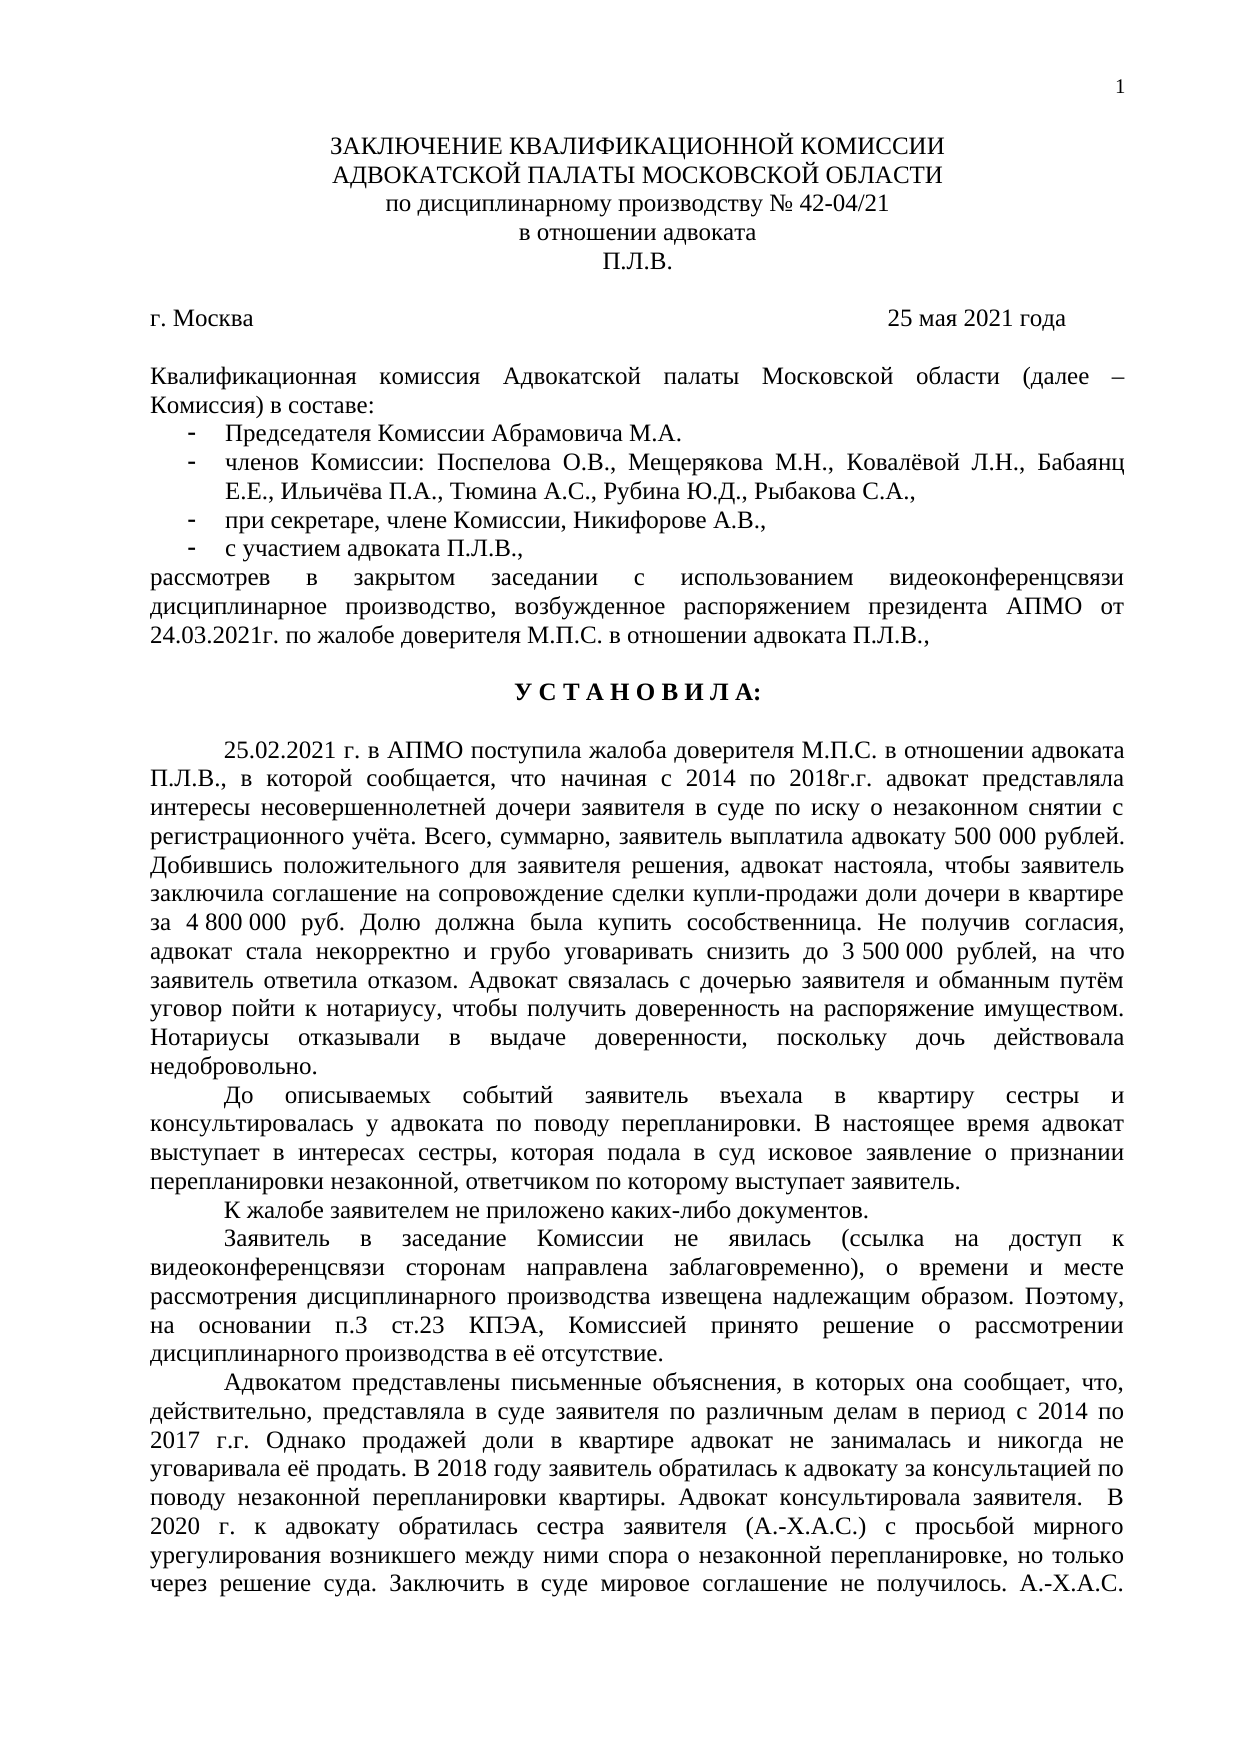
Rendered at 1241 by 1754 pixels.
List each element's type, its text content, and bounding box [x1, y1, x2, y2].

text ЗАКЛЮЧЕНИЕ КВАЛИФИКАЦИОННОЙ КОМИССИИ [150, 131, 1125, 160]
title АДВОКАТСКОЙ ПАЛАТЫ МОСКОВСКОЙ ОБЛАСТИ [150, 160, 1125, 188]
text г. Москва 25 мая 2021 года [150, 303, 1125, 332]
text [150, 1367, 1125, 1597]
text До описываемых событий заявитель въехала в квартиру сестры и консультировалась у адвоката по поводу перепланировки. В настоящее время адвокат выступает в интересах сестры, которая подала в суд исковое заявление о признании перепланировки незаконной, ответчиком по которому выступает заявитель. [150, 1080, 1125, 1195]
list с участием адвоката П.Л.В., [187, 533, 1125, 562]
title П.Л.В. [150, 246, 1125, 275]
text К жалобе заявителем не приложено каких-либо документов. [150, 1195, 1125, 1223]
list при секретаре, члене Комиссии, Никифорове А.В., [187, 505, 1125, 533]
title в отношении адвоката [150, 217, 1125, 246]
text Квалификационная комиссия Адвокатской палаты Московской области (далее – Комиссия) в составе: [150, 361, 1125, 418]
title по дисциплинарному производству № 42-04/21 [150, 188, 1125, 217]
text У С Т А Н О В И Л А: [150, 677, 1125, 706]
text Заявитель в заседание Комиссии не явилась (ссылка на доступ к видеоконференцсвязи сторонам направлена заблаговременно), о времени и месте рассмотрения дисциплинарного производства извещена надлежащим образом. Поэтому, на основании п.3 ст.23 КПЭА, Комиссией принято решение о рассмотрении дисциплинарного производства в её отсутствие. [150, 1223, 1125, 1367]
text 25.02.2021 г. в АПМО поступила жалоба доверителя М.П.С. в отношении адвоката П.Л.В., в которой сообщается, что начиная с 2014 по 2018г.г. адвокат представляла интересы несовершеннолетней дочери заявителя в суде по иску о незаконном снятии с регистрационного учёта. Всего, суммарно, заявитель выплатила адвокату 500 000 рублей. Добившись положительного для заявителя решения, адвокат настояла, чтобы заявитель заключила соглашение на сопровождение сделки купли-продажи доли дочери в квартире за 4 800 000 руб. Долю должна была купить сособственница. Не получив согласия, адвокат стала некорректно и грубо уговаривать снизить до 3 500 000 рублей, на что заявитель ответила отказом. Адвокат связалась с дочерью заявителя и обманным путём уговор пойти к нотариусу, чтобы получить доверенность на распоряжение имуществом. Нотариусы отказывали в выдаче доверенности, поскольку дочь действовала недобровольно. [150, 735, 1125, 1080]
list Председателя Комиссии Абрамовича М.А. [187, 418, 1125, 447]
list членов Комиссии: Поспелова О.В., Мещерякова М.Н., Ковалёвой Л.Н., Бабаянц Е.Е., Ильичёва П.А., Тюмина А.С., Рубина Ю.Д., Рыбакова С.А., [187, 447, 1125, 505]
text рассмотрев в закрытом заседании с использованием видеоконференцсвязи дисциплинарное производство, возбужденное распоряжением президента АПМО от 24.03.2021г. по жалобе доверителя М.П.С. в отношении адвоката П.Л.В., [150, 562, 1125, 648]
